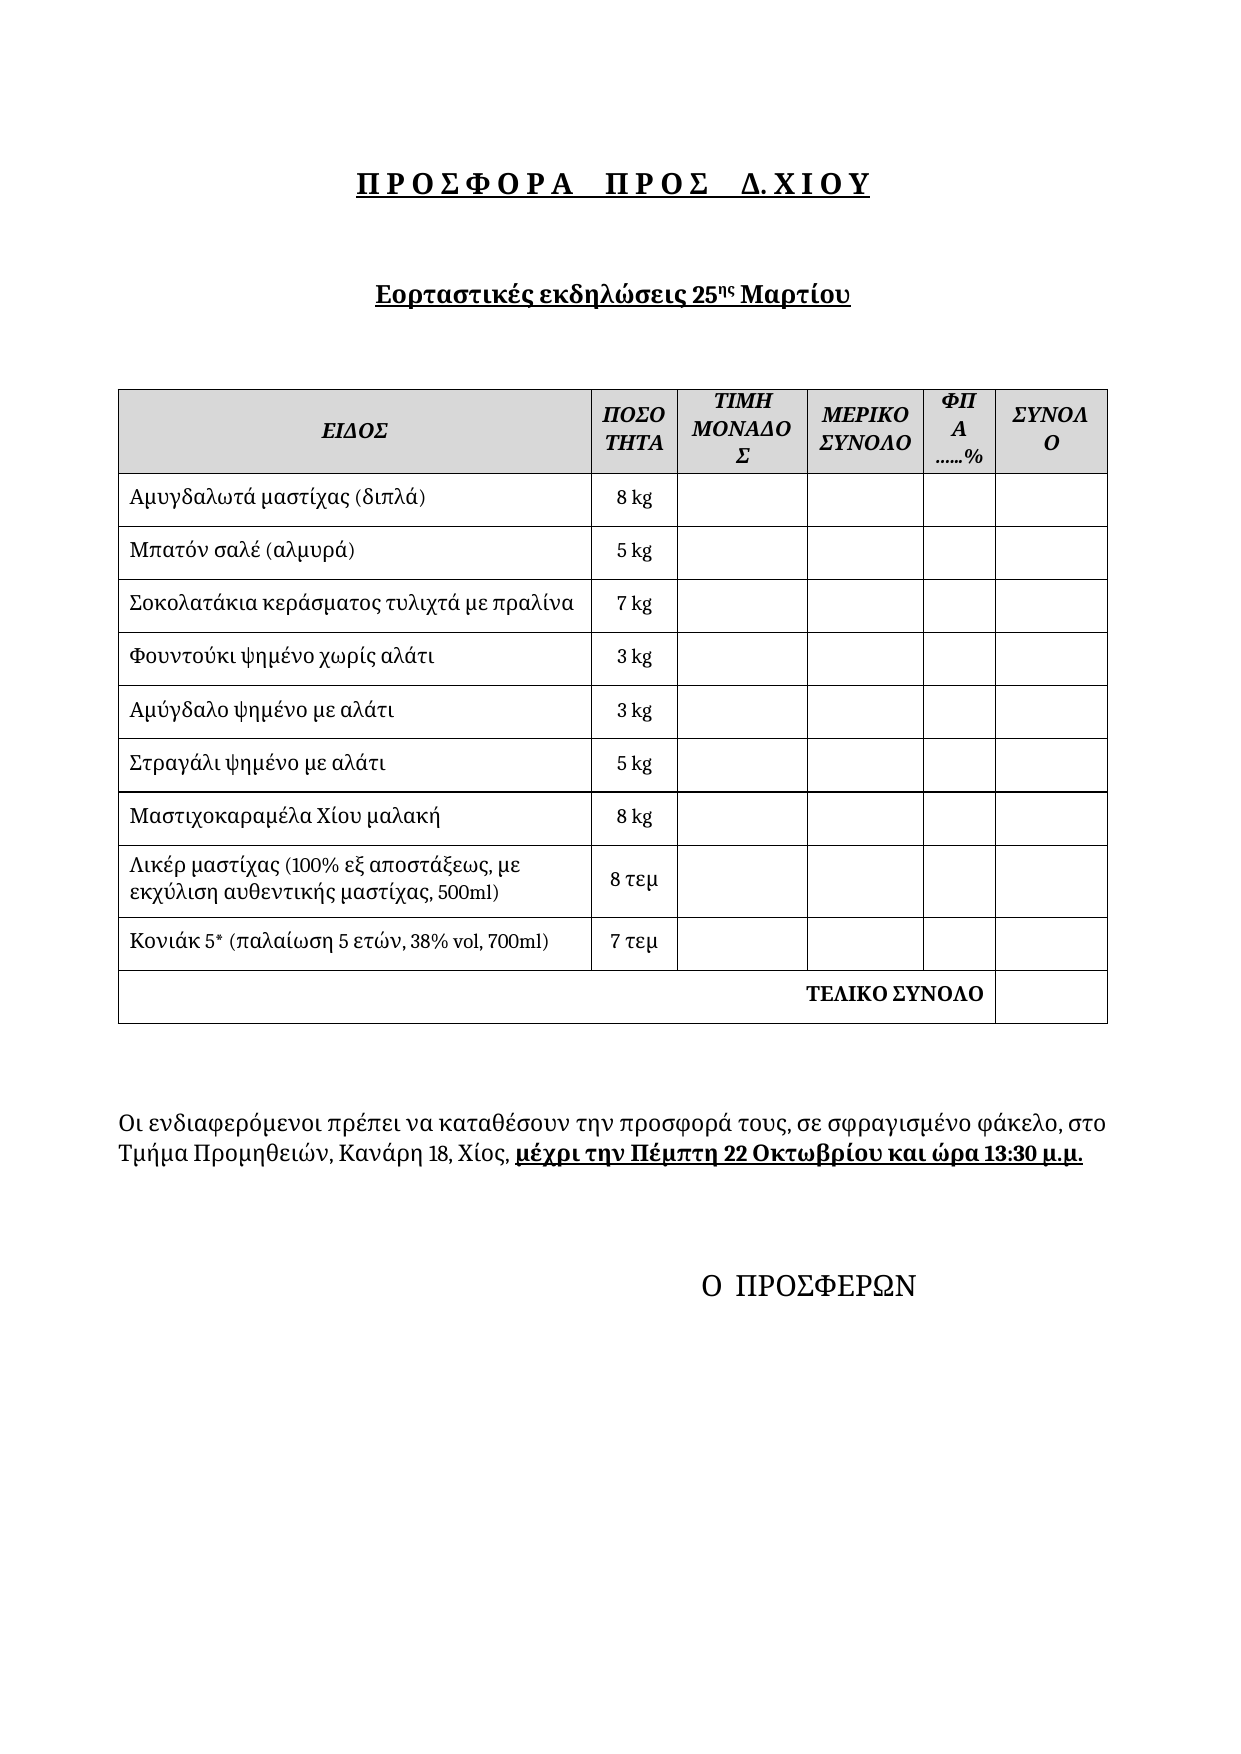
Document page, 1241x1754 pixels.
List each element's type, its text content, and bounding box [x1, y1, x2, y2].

table_cell 3 kg [592, 633, 677, 685]
table_cell 5 kg [592, 527, 677, 579]
table_cell 7 kg [592, 580, 677, 632]
table_cell [808, 474, 923, 526]
table_cell [678, 686, 807, 738]
table_cell [996, 739, 1107, 791]
table_cell Μπατόν σαλέ (αλμυρά) [119, 527, 591, 579]
table_cell [808, 739, 923, 791]
table_cell Μαστιχοκαραμέλα Χίου μαλακή [119, 793, 591, 844]
table_cell [678, 633, 807, 685]
table_cell [996, 793, 1107, 844]
table_cell [678, 918, 807, 970]
table_cell [924, 846, 995, 917]
table_cell [924, 474, 995, 526]
table_cell [924, 527, 995, 579]
table_cell 8 kg [592, 793, 677, 844]
text Εορταστικές εκδηλώσεις 25ης Μαρτίου [118, 281, 1107, 310]
table_cell [678, 846, 807, 917]
table_header ΤΙΜΗ ΜΟΝΑΔΟΣ [678, 390, 807, 473]
table_cell [996, 686, 1107, 738]
table_header ΠΟΣΟΤΗΤΑ [592, 390, 677, 473]
table_header ΦΠΑ …...% [924, 390, 995, 473]
table_cell [996, 580, 1107, 632]
table_cell [996, 474, 1107, 526]
table_cell Σοκολατάκια κεράσματος τυλιχτά με πραλίνα [119, 580, 591, 632]
table_cell [678, 739, 807, 791]
table_cell [808, 686, 923, 738]
table_cell [808, 846, 923, 917]
table_cell [924, 633, 995, 685]
table_cell Φουντούκι ψημένο χωρίς αλάτι [119, 633, 591, 685]
text Οι ενδιαφερόμενοι πρέπει να καταθέσουν την προσφορά τους, σε σφραγισμένο φάκελο, στο Τμήμα Προμηθειών, Κανάρη 18, Χίος, μέχρι την Πέμπτη 22 Οκτωβρίου και ώρα 13:30 μ.μ. [118, 1111, 1107, 1167]
table_cell Λικέρ μαστίχας (100% εξ αποστάξεως, με εκχύλιση αυθεντικής μαστίχας, 500ml) [119, 846, 591, 917]
table_cell [678, 474, 807, 526]
text Π Ρ Ο Σ Φ Ο Ρ Α Π Ρ Ο Σ Δ. Χ Ι Ο Υ [118, 168, 1107, 201]
table_cell Αμύγδαλο ψημένο με αλάτι [119, 686, 591, 738]
table_cell [808, 527, 923, 579]
table_cell [996, 846, 1107, 917]
table_header ΣΥΝΟΛΟ [996, 390, 1107, 473]
table_cell [808, 918, 923, 970]
table_cell ΤΕΛΙΚΟ ΣΥΝΟΛΟ [119, 971, 995, 1023]
text Ο ΠΡΟΣΦΕΡΩΝ [118, 1271, 1107, 1304]
table_header ΕΙΔΟΣ [119, 390, 591, 473]
table_cell [924, 686, 995, 738]
table_cell Στραγάλι ψημένο με αλάτι [119, 739, 591, 791]
table_cell 7 τεμ [592, 918, 677, 970]
table_cell 8 kg [592, 474, 677, 526]
table_cell [924, 793, 995, 844]
table_cell [924, 580, 995, 632]
table_cell [808, 580, 923, 632]
table_cell [996, 633, 1107, 685]
table_cell [808, 793, 923, 844]
table_cell Κονιάκ 5* (παλαίωση 5 ετών, 38% vol, 700ml) [119, 918, 591, 970]
table_cell Αμυγδαλωτά μαστίχας (διπλά) [119, 474, 591, 526]
table_cell [678, 580, 807, 632]
table_cell [996, 971, 1107, 1023]
table_cell [678, 527, 807, 579]
table_cell [924, 739, 995, 791]
table_cell 3 kg [592, 686, 677, 738]
table_cell [996, 918, 1107, 970]
table_cell [924, 918, 995, 970]
table_cell 8 τεμ [592, 846, 677, 917]
table_cell [808, 633, 923, 685]
table_header ΜΕΡΙΚΟ ΣΥΝΟΛΟ [808, 390, 923, 473]
table_cell 5 kg [592, 739, 677, 791]
table_cell [996, 527, 1107, 579]
table_cell [678, 793, 807, 844]
